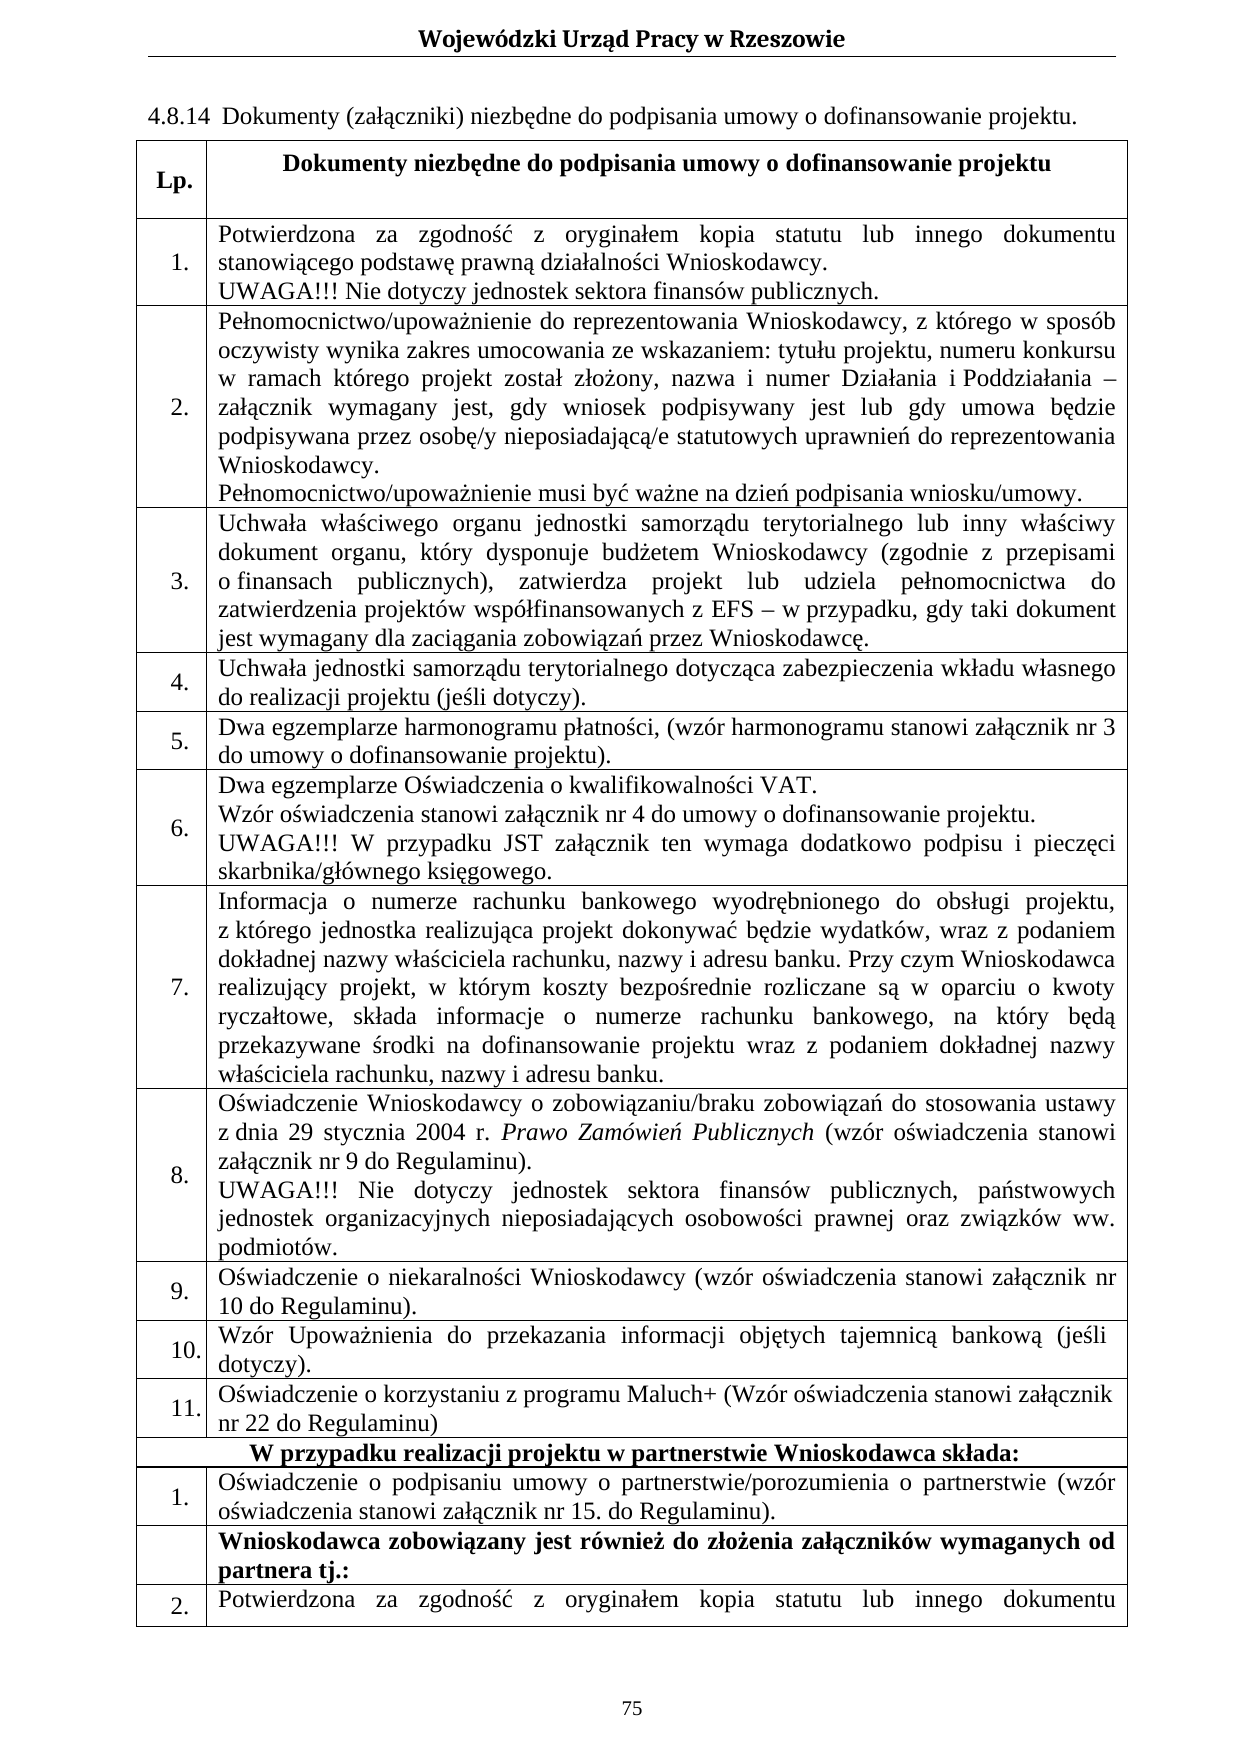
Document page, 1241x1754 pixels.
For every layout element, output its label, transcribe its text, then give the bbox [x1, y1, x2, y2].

table_cell [137, 1526, 206, 1583]
table_cell Uchwała właściwego organu jednostki samorządu terytorialnego lub inny właściwy dokument organu, który dysponuje budżetem Wnioskodawcy (zgodnie z przepisami o finansach publicznych), zatwierdza projekt lub udziela pełnomocnictwa do zatwierdzenia projektów współfinansowanych z EFS – w przypadku, gdy taki dokument jest wymagany dla zaciągania zobowiązań przez Wnioskodawcę. [207, 508, 1127, 652]
table_cell Oświadczenie Wnioskodawcy o zobowiązaniu/braku zobowiązań do stosowania ustawy z dnia 29 stycznia 2004 r. Prawo Zamówień Publicznych (wzór oświadczenia stanowi załącznik nr 9 do Regulaminu). UWAGA!!! Nie dotyczy jednostek sektora finansów publicznych, państwowych jednostek organizacyjnych nieposiadających osobowości prawnej oraz związków ww. podmiotów. [207, 1089, 1127, 1261]
table_header Lp. [137, 141, 206, 218]
table_cell [137, 1379, 206, 1437]
table_cell Oświadczenie o podpisaniu umowy o partnerstwie/porozumienia o partnerstwie (wzór oświadczenia stanowi załącznik nr 15. do Regulaminu). [207, 1468, 1127, 1525]
table_cell [137, 306, 206, 507]
table_cell [137, 1321, 206, 1378]
table_cell Oświadczenie o korzystaniu z programu Maluch+ (Wzór oświadczenia stanowi załącznik nr 22 do Regulaminu) [207, 1379, 1127, 1437]
table_header Dokumenty niezbędne do podpisania umowy o dofinansowanie projektu [207, 141, 1127, 218]
table_cell Pełnomocnictwo/upoważnienie do reprezentowania Wnioskodawcy, z którego w sposób oczywisty wynika zakres umocowania ze wskazaniem: tytułu projektu, numeru konkursu w ramach którego projekt został złożony, nazwa i numer Działania i Poddziałania – załącznik wymagany jest, gdy wniosek podpisywany jest lub gdy umowa będzie podpisywana przez osobę/y nieposiadającą/e statutowych uprawnień do reprezentowania Wnioskodawcy. Pełnomocnictwo/upoważnienie musi być ważne na dzień podpisania wniosku/umowy. [207, 306, 1127, 507]
table_cell [137, 508, 206, 652]
table_cell W przypadku realizacji projektu w partnerstwie Wnioskodawca składa: [137, 1438, 1127, 1466]
table_cell [137, 219, 206, 305]
table_cell [137, 1468, 206, 1525]
table_cell [137, 1585, 206, 1626]
table_cell [137, 1089, 206, 1261]
subtitle Dokumenty (załączniki) niezbędne do podpisania umowy o dofinansowanie projektu. [148, 101, 1116, 130]
table_cell [137, 653, 206, 711]
table_cell Wzór Upoważnienia do przekazania informacji objętych tajemnicą bankową (jeśli dotyczy). [207, 1321, 1127, 1378]
table_cell [137, 886, 206, 1087]
table_cell Potwierdzona za zgodność z oryginałem kopia statutu lub innego dokumentu stanowiącego podstawę prawną działalności Wnioskodawcy. UWAGA!!! Nie dotyczy jednostek sektora finansów publicznych. [207, 219, 1127, 305]
table_cell [137, 770, 206, 885]
table_cell Oświadczenie o niekaralności Wnioskodawcy (wzór oświadczenia stanowi załącznik nr 10 do Regulaminu). [207, 1262, 1127, 1319]
table_cell Uchwała jednostki samorządu terytorialnego dotycząca zabezpieczenia wkładu własnego do realizacji projektu (jeśli dotyczy). [207, 653, 1127, 711]
table_cell [137, 1262, 206, 1319]
table_cell Wnioskodawca zobowiązany jest również do złożenia załączników wymaganych od partnera tj.: [207, 1526, 1127, 1583]
table_cell [137, 712, 206, 769]
table_cell Dwa egzemplarze harmonogramu płatności, (wzór harmonogramu stanowi załącznik nr 3 do umowy o dofinansowanie projektu). [207, 712, 1127, 769]
table_cell Dwa egzemplarze Oświadczenia o kwalifikowalności VAT. Wzór oświadczenia stanowi załącznik nr 4 do umowy o dofinansowanie projektu. UWAGA!!! W przypadku JST załącznik ten wymaga dodatkowo podpisu i pieczęci skarbnika/głównego księgowego. [207, 770, 1127, 885]
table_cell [207, 1585, 1127, 1626]
table_cell Informacja o numerze rachunku bankowego wyodrębnionego do obsługi projektu, z którego jednostka realizująca projekt dokonywać będzie wydatków, wraz z podaniem dokładnej nazwy właściciela rachunku, nazwy i adresu banku. Przy czym Wnioskodawca realizujący projekt, w którym koszty bezpośrednie rozliczane są w oparciu o kwoty ryczałtowe, składa informacje o numerze rachunku bankowego, na który będą przekazywane środki na dofinansowanie projektu wraz z podaniem dokładnej nazwy właściciela rachunku, nazwy i adresu banku. [207, 886, 1127, 1087]
